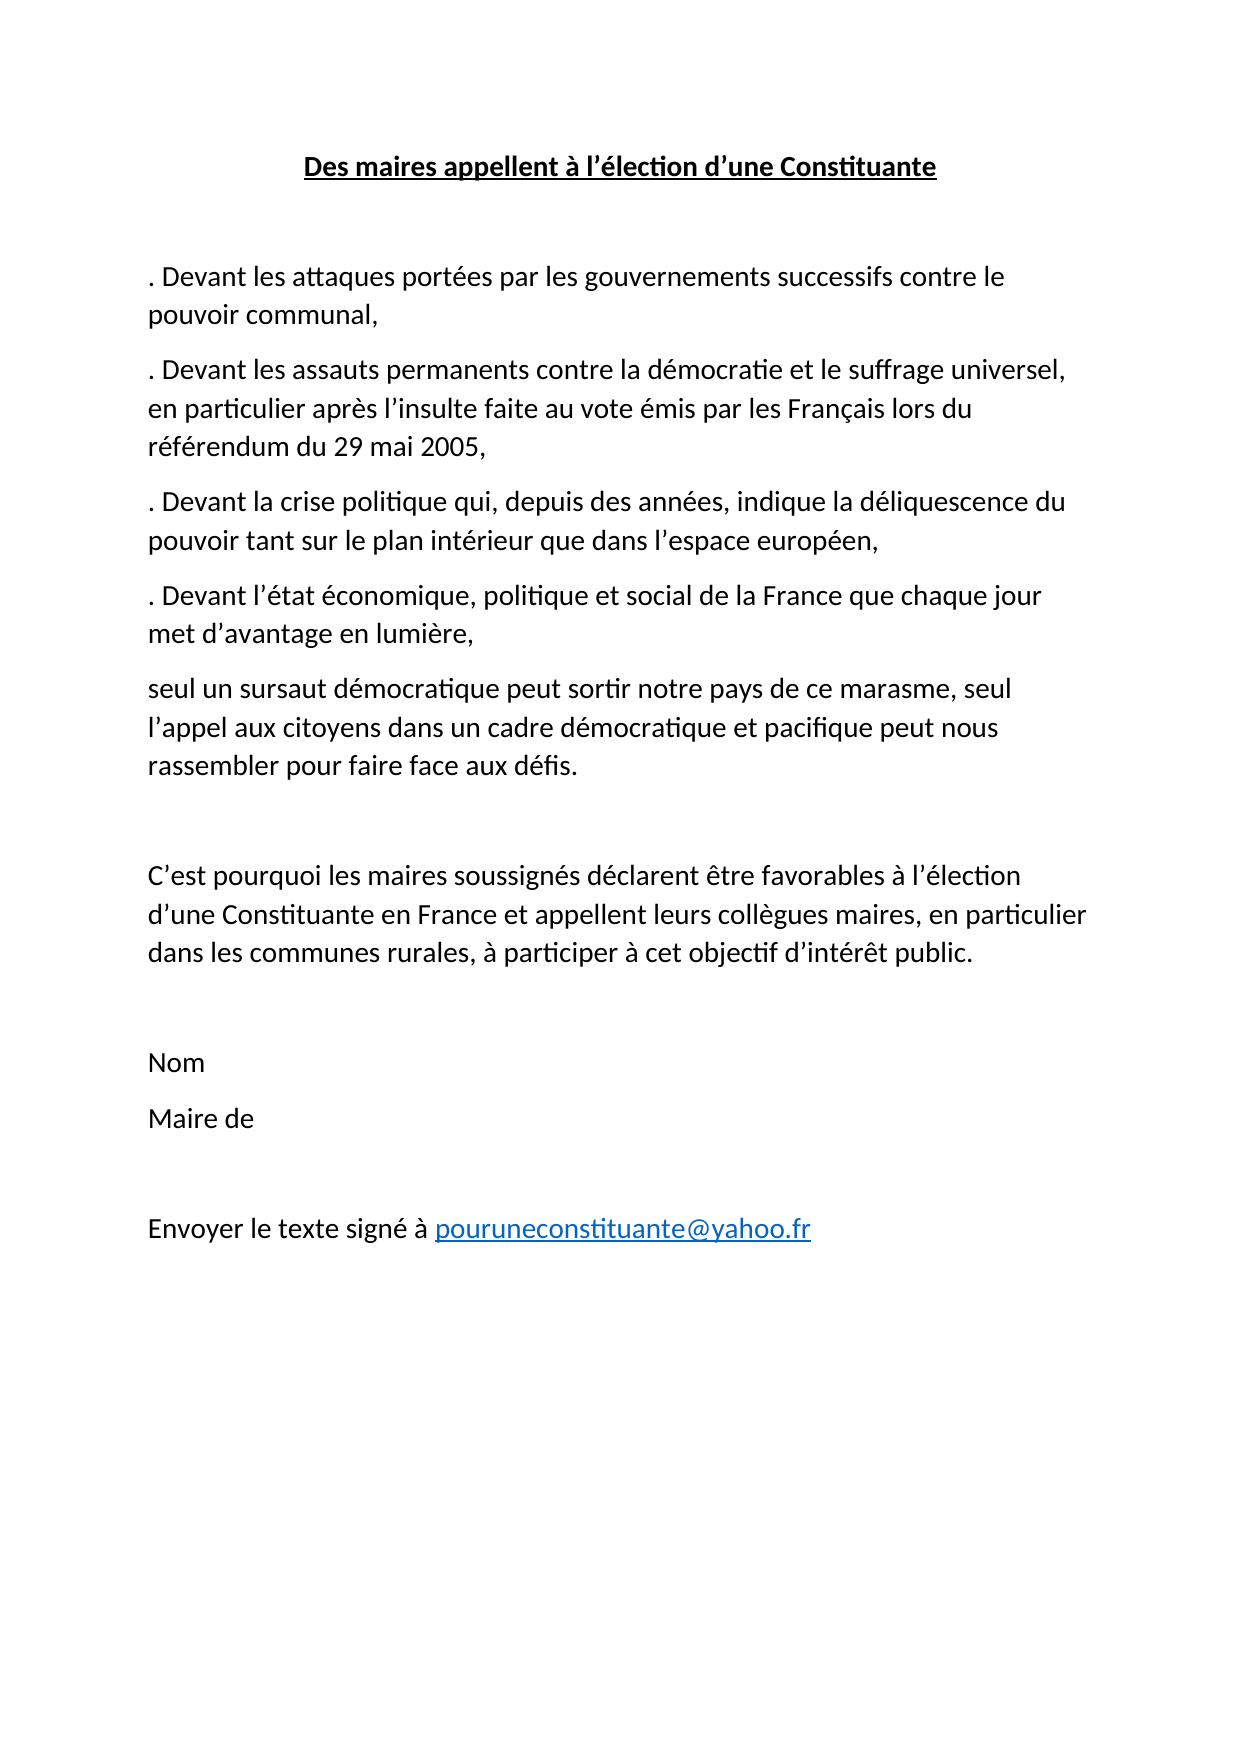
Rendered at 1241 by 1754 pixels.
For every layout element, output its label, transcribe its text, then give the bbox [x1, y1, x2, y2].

text . Devant la crise politique qui, depuis des années, indique la déliquescence du pouvoir tant sur le plan intérieur que dans l’espace européen, [148, 483, 1093, 557]
text Nom [148, 1044, 1093, 1080]
text seul un sursaut démocratique peut sortir notre pays de ce marasme, seul l’appel aux citoyens dans un cadre démocratique et pacifique peut nous rassembler pour faire face aux défis. [148, 670, 1093, 783]
text . Devant les attaques portées par les gouvernements successifs contre le pouvoir communal, [148, 258, 1093, 332]
text Des maires appellent à l’élection d’une Constituante [148, 148, 1093, 183]
text Envoyer le texte signé à pouruneconstituante@yahoo.fr [148, 1210, 1093, 1246]
text Maire de [148, 1100, 1093, 1135]
text . Devant les assauts permanents contre la démocratie et le suffrage universel, en particulier après l’insulte faite au vote émis par les Français lors du référendum du 29 mai 2005, [148, 351, 1093, 464]
text . Devant l’état économique, politique et social de la France que chaque jour met d’avantage en lumière, [148, 577, 1093, 651]
text C’est pourquoi les maires soussignés déclarent être favorables à l’élection d’une Constituante en France et appellent leurs collègues maires, en particulier dans les communes rurales, à participer à cet objectif d’intérêt public. [148, 857, 1093, 970]
